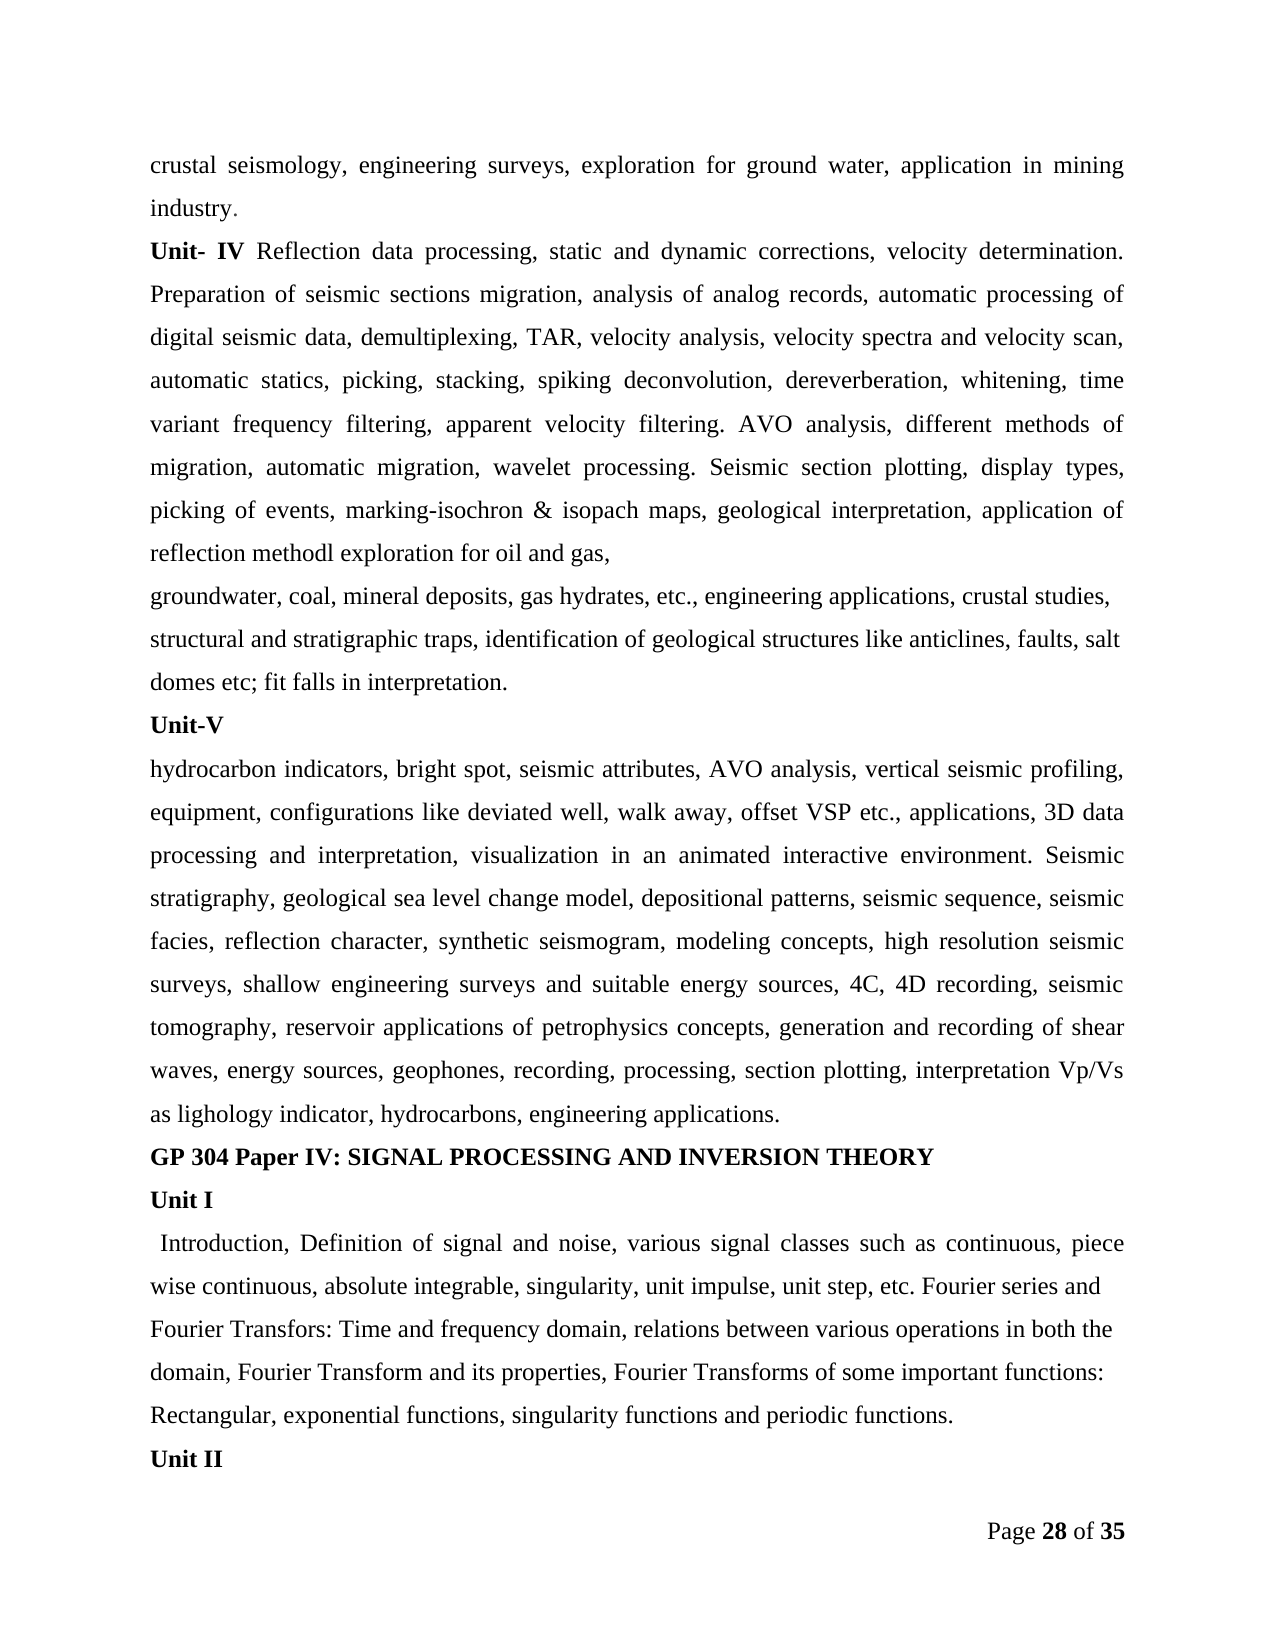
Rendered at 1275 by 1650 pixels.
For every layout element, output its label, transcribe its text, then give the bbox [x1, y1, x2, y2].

text structural and stratigraphic traps, identification of geological structures like anticlines, faults, salt [150, 624, 1125, 653]
text GP 304 Paper IV: SIGNAL PROCESSING AND INVERSION THEORY [150, 1142, 1125, 1171]
text Introduction, Definition of signal and noise, various signal classes such as continuous, piece wise continuous, absolute integrable, singularity, unit impulse, unit step, etc. Fourier series and [150, 1228, 1125, 1300]
text Rectangular, exponential functions, singularity functions and periodic functions. [150, 1401, 1125, 1429]
text Unit-V [150, 711, 1125, 739]
text domes etc; fit falls in interpretation. [150, 667, 1125, 696]
text Unit I [150, 1185, 1125, 1214]
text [150, 150, 1125, 222]
text Fourier Transfors: Time and frequency domain, relations between various operations in both the [150, 1314, 1125, 1343]
text domain, Fourier Transform and its properties, Fourier Transforms of some important functions: [150, 1357, 1125, 1386]
text Unit II [150, 1444, 1125, 1472]
text Unit- IV Reflection data processing, static and dynamic corrections, velocity determination. Preparation of seismic sections migration, analysis of analog records, automatic processing of digital seismic data, demultiplexing, TAR, velocity analysis, velocity spectra and velocity scan, automatic statics, picking, stacking, spiking deconvolution, dereverberation, whitening, time variant frequency filtering, apparent velocity filtering. AVO analysis, different methods of migration, automatic migration, wavelet processing. Seismic section plotting, display types, picking of events, marking-isochron & isopach maps, geological interpretation, application of reflection methodl exploration for oil and gas, [150, 236, 1125, 567]
text hydrocarbon indicators, bright spot, seismic attributes, AVO analysis, vertical seismic profiling, equipment, configurations like deviated well, walk away, offset VSP etc., applications, 3D data processing and interpretation, visualization in an animated interactive environment. Seismic stratigraphy, geological sea level change model, depositional patterns, seismic sequence, seismic facies, reflection character, synthetic seismogram, modeling concepts, high resolution seismic surveys, shallow engineering surveys and suitable energy sources, 4C, 4D recording, seismic tomography, reservoir applications of petrophysics concepts, generation and recording of shear waves, energy sources, geophones, recording, processing, section plotting, interpretation Vp/Vs as lighology indicator, hydrocarbons, engineering applications. [150, 754, 1125, 1127]
text groundwater, coal, mineral deposits, gas hydrates, etc., engineering applications, crustal studies, [150, 581, 1125, 610]
